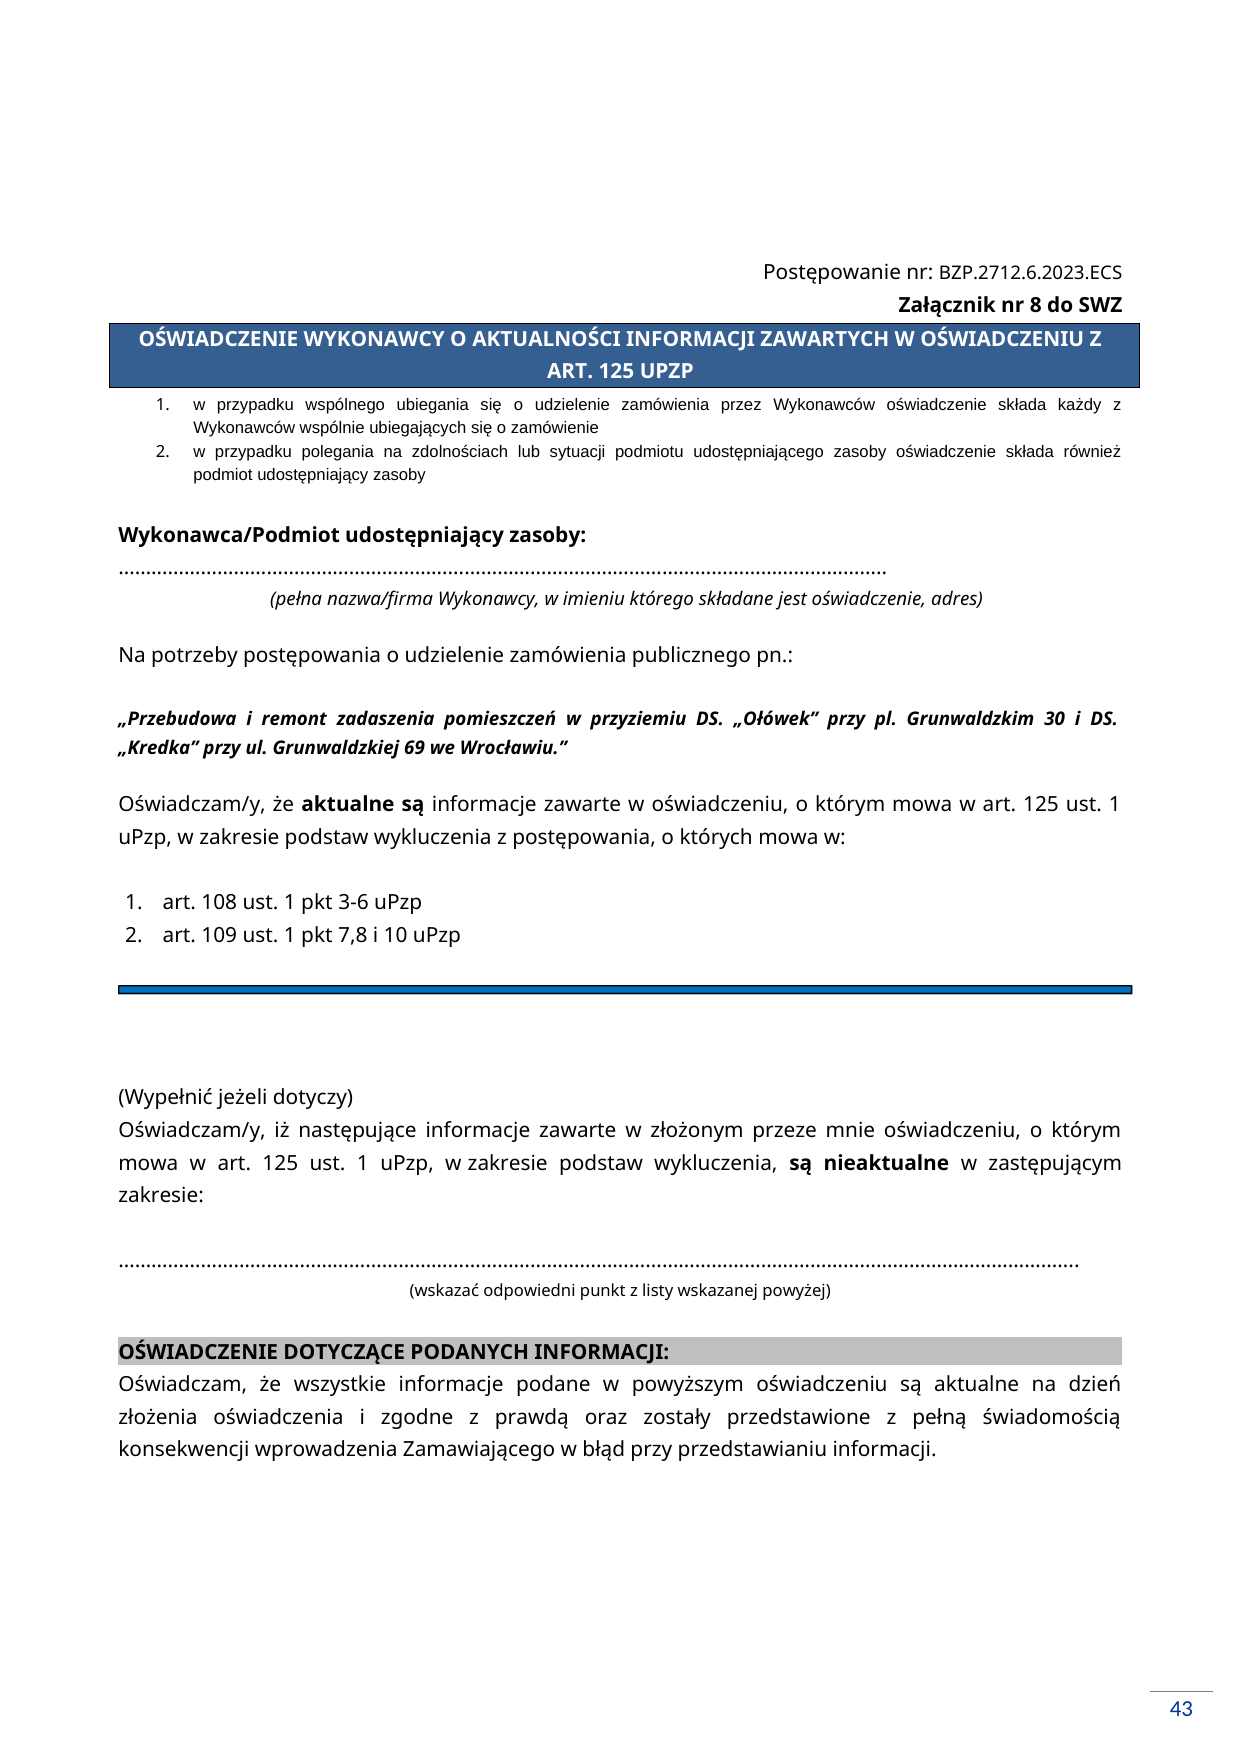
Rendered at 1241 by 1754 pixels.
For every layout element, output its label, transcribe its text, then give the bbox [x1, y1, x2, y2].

text Oświadczam, że wszystkie informacje podane w powyższym oświadczeniu są aktualne na dzień złożenia oświadczenia i zgodne z prawdą oraz zostały przedstawione z pełną świadomością konsekwencji wprowadzenia Zamawiającego w błąd przy przedstawianiu informacji. [118, 1369, 1122, 1463]
text „Przebudowa i remont zadaszenia pomieszczeń w przyziemiu DS. „Ołówek” przy pl. Grunwaldzkim 30 i DS. „Kredka” przy ul. Grunwaldzkiej 69 we Wrocławiu.” [118, 705, 1122, 760]
text Oświadczam/y, iż następujące informacje zawarte w złożonym przeze mnie oświadczeniu, o którym mowa w art. 125 ust. 1 uPzp, w zakresie podstaw wykluczenia, są nieaktualne w zastępującym zakresie: [118, 1115, 1122, 1209]
picture [118, 985, 1136, 998]
text Oświadczam/y, że aktualne są informacje zawarte w oświadczeniu, o którym mowa w art. 125 ust. 1 uPzp, w zakresie podstaw wykluczenia z postępowania, o których mowa w: [118, 789, 1122, 851]
list art. 109 ust. 1 pkt 7,8 i 10 uPzp [125, 920, 1122, 948]
subtitle OŚWIADCZENIE WYKONAWCY O AKTUALNOŚCI INFORMACJI ZAWARTYCH W OŚWIADCZENIU Z ART. 125 UPZP [110, 324, 1139, 387]
text (pełna nazwa/firma Wykonawcy, w imieniu którego składane jest oświadczenie, adres) [118, 585, 1137, 610]
text OŚWIADCZENIE DOTYCZĄCE PODANYCH INFORMACJI: [118, 1337, 1122, 1365]
list w przypadku wspólnego ubiegania się o udzielenie zamówienia przez Wykonawców oświadczenie składa każdy z Wykonawców wspólnie ubiegających się o zamówienie [156, 392, 1122, 437]
text (wskazać odpowiedni punkt z listy wskazanej powyżej) [118, 1278, 1122, 1301]
text Postępowanie nr: BZP.2712.6.2023.ECS [118, 257, 1122, 286]
text Wykonawca/Podmiot udostępniający zasoby: ………………………………………………………………………………………………………………………….. [118, 520, 1122, 581]
text Załącznik nr 8 do SWZ [118, 290, 1122, 318]
text (Wypełnić jeżeli dotyczy) [118, 1082, 1122, 1111]
list art. 108 ust. 1 pkt 3-6 uPzp [125, 887, 1122, 916]
text Na potrzeby postępowania o udzielenie zamówienia publicznego pn.: [118, 640, 1122, 669]
list w przypadku polegania na zdolnościach lub sytuacji podmiotu udostępniającego zasoby oświadczenie składa również podmiot udostępniający zasoby [156, 439, 1122, 484]
text ……………………………………………………………………………………………………………………………………………………..….. [118, 1246, 1122, 1274]
